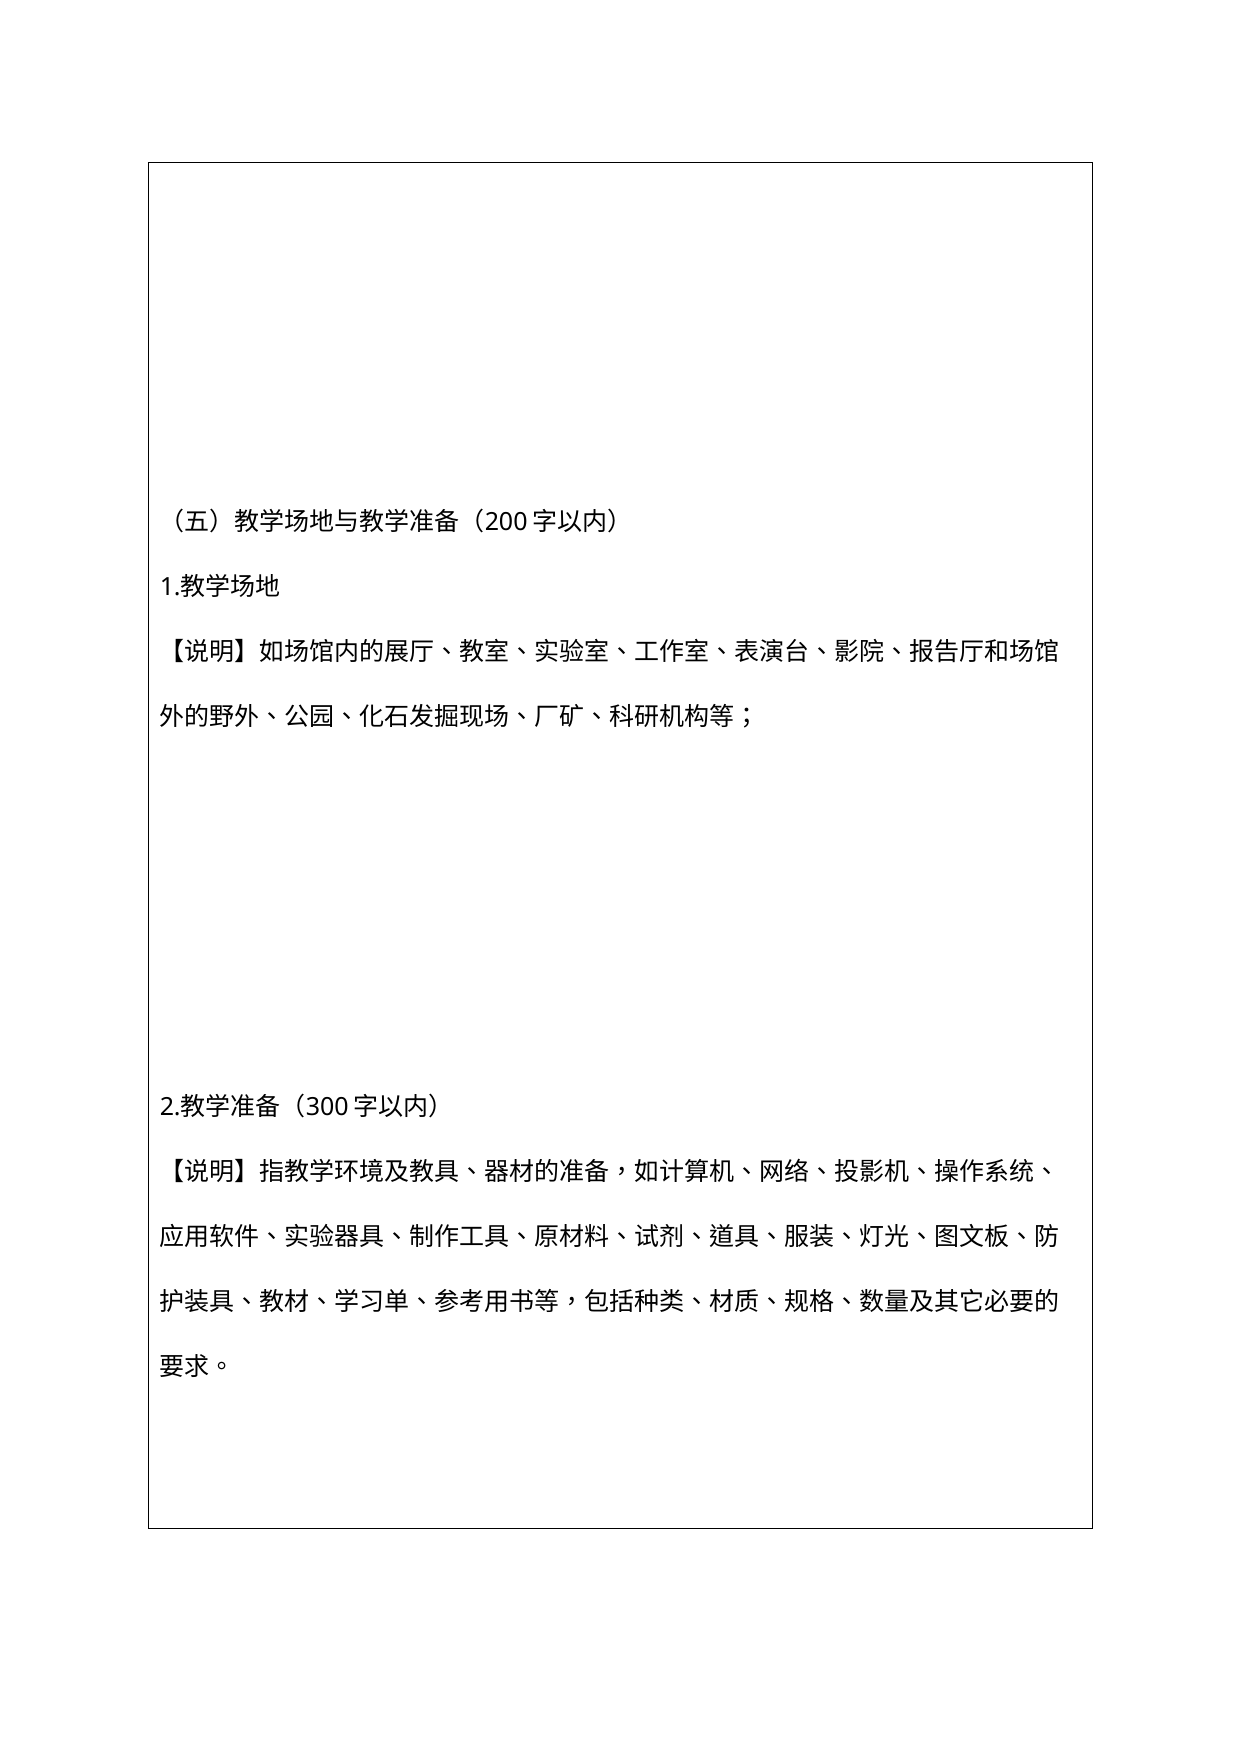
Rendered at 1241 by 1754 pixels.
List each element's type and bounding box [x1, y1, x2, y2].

table_cell [149, 163, 1092, 1528]
